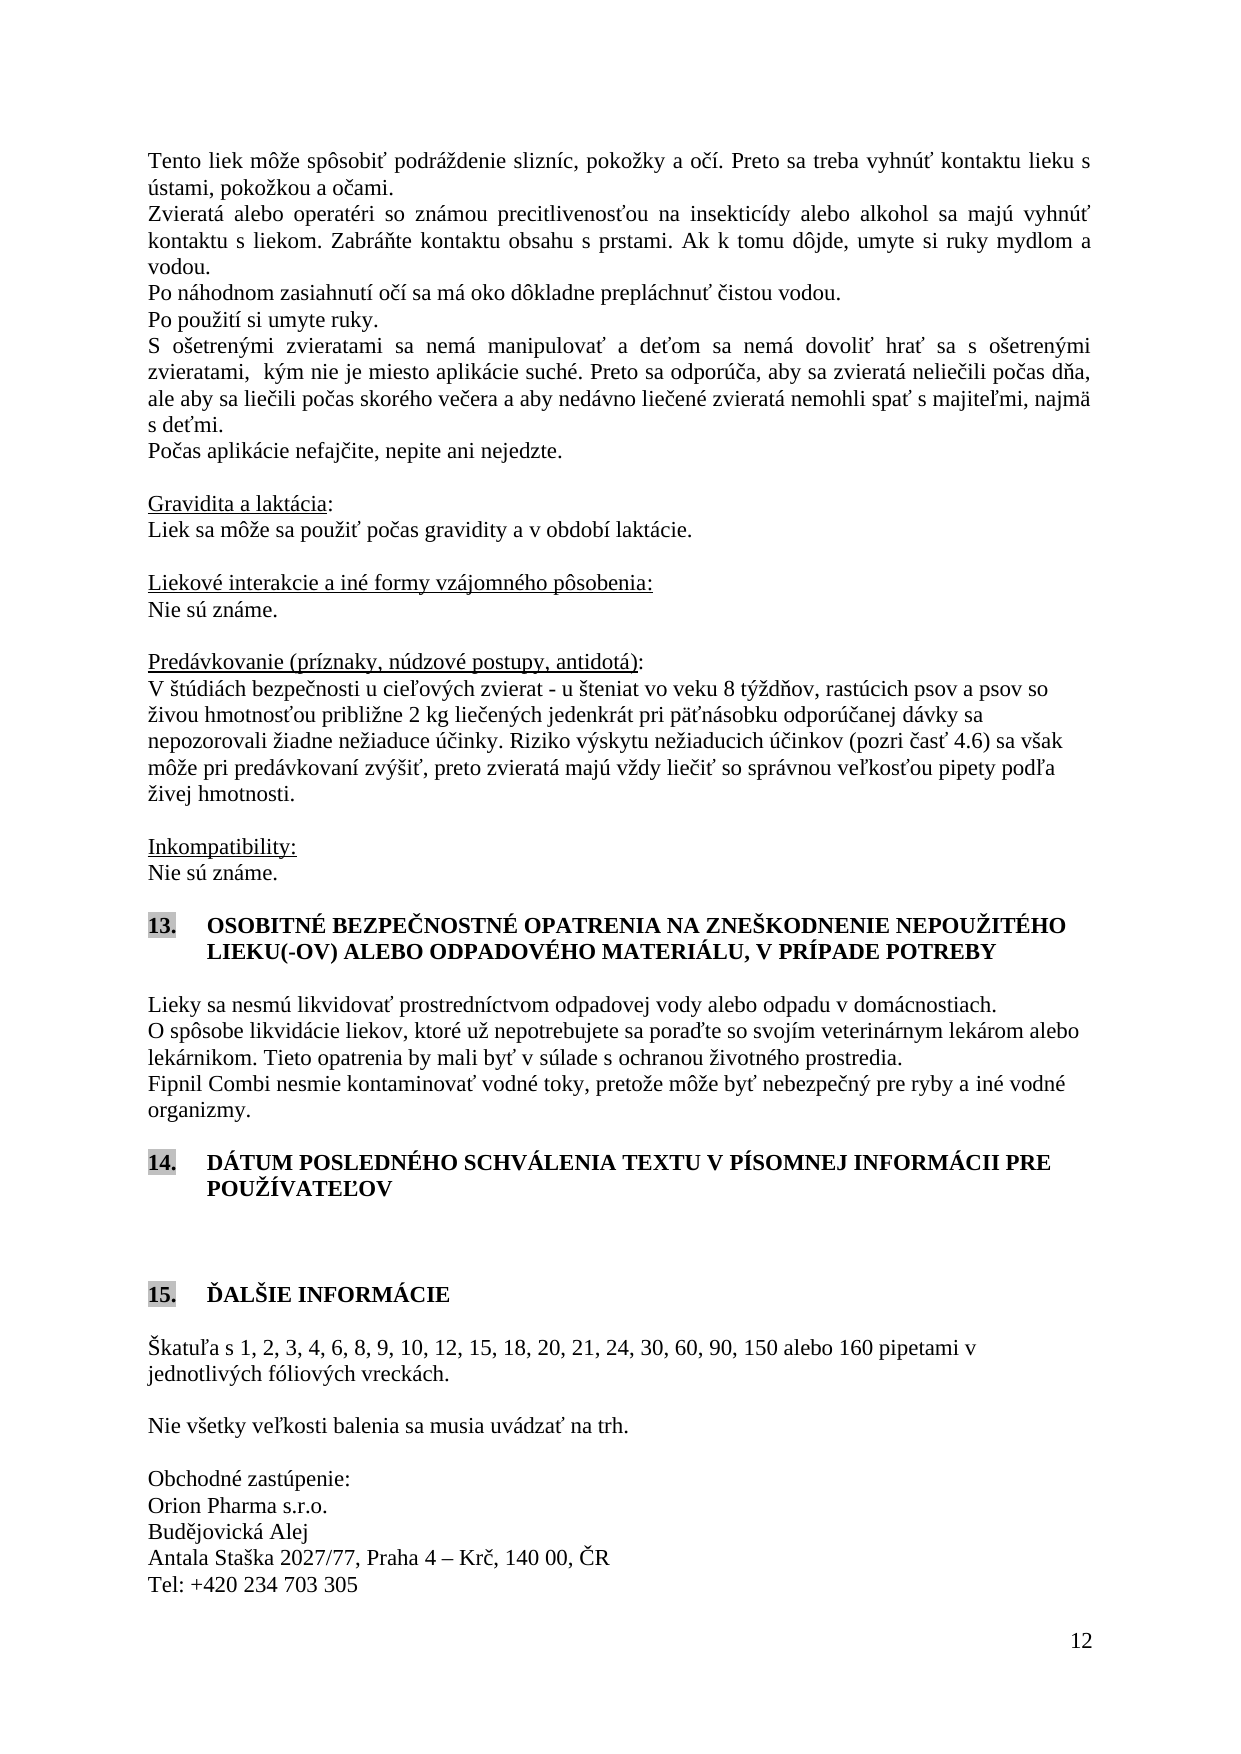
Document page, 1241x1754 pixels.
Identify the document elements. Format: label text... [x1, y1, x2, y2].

text O spôsobe likvidácie liekov, ktoré už nepotrebujete sa poraďte so svojím veterinárnym lekárom alebo lekárnikom. Tieto opatrenia by mali byť v súlade s ochranou životného prostredia. [148, 1017, 1093, 1070]
text Gravidita a laktácia: [148, 490, 1093, 517]
text 15. ĎALŠIE INFORMÁCIE [176, 1281, 1093, 1307]
text Tel: +420 234 703 305 [148, 1571, 1093, 1597]
text 14. DÁTUM POSLEDNÉHO SCHVÁLENIA TEXTU V PÍSOMNEJ INFORMÁCII PRE POUŽÍVATEĽOV [148, 1149, 1093, 1202]
text V štúdiách bezpečnosti u cieľových zvierat - u šteniat vo veku 8 týždňov, rastúcich psov a psov so živou hmotnosťou približne 2 kg liečených jedenkrát pri päťnásobku odporúčanej dávky sa nepozorovali žiadne nežiaduce účinky. Riziko výskytu nežiaducich účinkov (pozri časť 4.6) sa však môže pri predávkovaní zvýšiť, preto zvieratá majú vždy liečiť so správnou veľkosťou pipety podľa živej hmotnosti. [148, 675, 1093, 806]
text Tento liek môže spôsobiť podráždenie slizníc, pokožky a očí. Preto sa treba vyhnúť kontaktu lieku s ústami, pokožkou a očami. [148, 148, 1093, 200]
text Nie všetky veľkosti balenia sa musia uvádzať na trh. [148, 1413, 1093, 1439]
text Lieky sa nesmú likvidovať prostredníctvom odpadovej vody alebo odpadu v domácnostiach. [148, 991, 1093, 1017]
text Liek sa môže sa použiť počas gravidity a v období laktácie. [148, 517, 1093, 543]
text Počas aplikácie nefajčite, nepite ani nejedzte. [148, 437, 1093, 464]
text Nie sú známe. [148, 859, 1093, 886]
text Predávkovanie (príznaky, núdzové postupy, antidotá): [148, 648, 1093, 675]
text Inkompatibility: [148, 833, 1093, 859]
text Obchodné zastúpenie: [148, 1465, 1093, 1492]
text 13. OSOBITNÉ BEZPEČNOSTNÉ OPATRENIA NA ZNEŠKODNENIE NEPOUŽITÉHO LIEKU(-OV) ALEBO ODPADOVÉHO MATERIÁLU, V PRÍPADE POTREBY [148, 912, 1093, 964]
text Budějovická Alej [148, 1518, 1093, 1544]
text Liekové interakcie a iné formy vzájomného pôsobenia: [148, 569, 1093, 596]
text Orion Pharma s.r.o. [148, 1492, 1093, 1518]
text S ošetrenými zvieratami sa nemá manipulovať a deťom sa nemá dovoliť hrať sa s ošetrenými zvieratami, kým nie je miesto aplikácie suché. Preto sa odporúča, aby sa zvieratá neliečili počas dňa, ale aby sa liečili počas skorého večera a aby nedávno liečené zvieratá nemohli spať s majiteľmi, najmä s deťmi. [148, 332, 1093, 437]
text Po použití si umyte ruky. [148, 306, 1093, 332]
text Nie sú známe. [148, 596, 1093, 622]
text Po náhodnom zasiahnutí očí sa má oko dôkladne prepláchnuť čistou vodou. [148, 279, 1093, 306]
text Zvieratá alebo operatéri so známou precitlivenosťou na insekticídy alebo alkohol sa majú vyhnúť kontaktu s liekom. Zabráňte kontaktu obsahu s prstami. Ak k tomu dôjde, umyte si ruky mydlom a vodou. [148, 200, 1093, 279]
text Škatuľa s 1, 2, 3, 4, 6, 8, 9, 10, 12, 15, 18, 20, 21, 24, 30, 60, 90, 150 alebo 160 pipetami v jednotlivých fóliových vreckách. [148, 1333, 1093, 1386]
text Antala Staška 2027/77, Praha 4 – Krč, 140 00, ČR [148, 1544, 1093, 1571]
text Fipnil Combi nesmie kontaminovať vodné toky, pretože môže byť nebezpečný pre ryby a iné vodné organizmy. [148, 1070, 1093, 1123]
